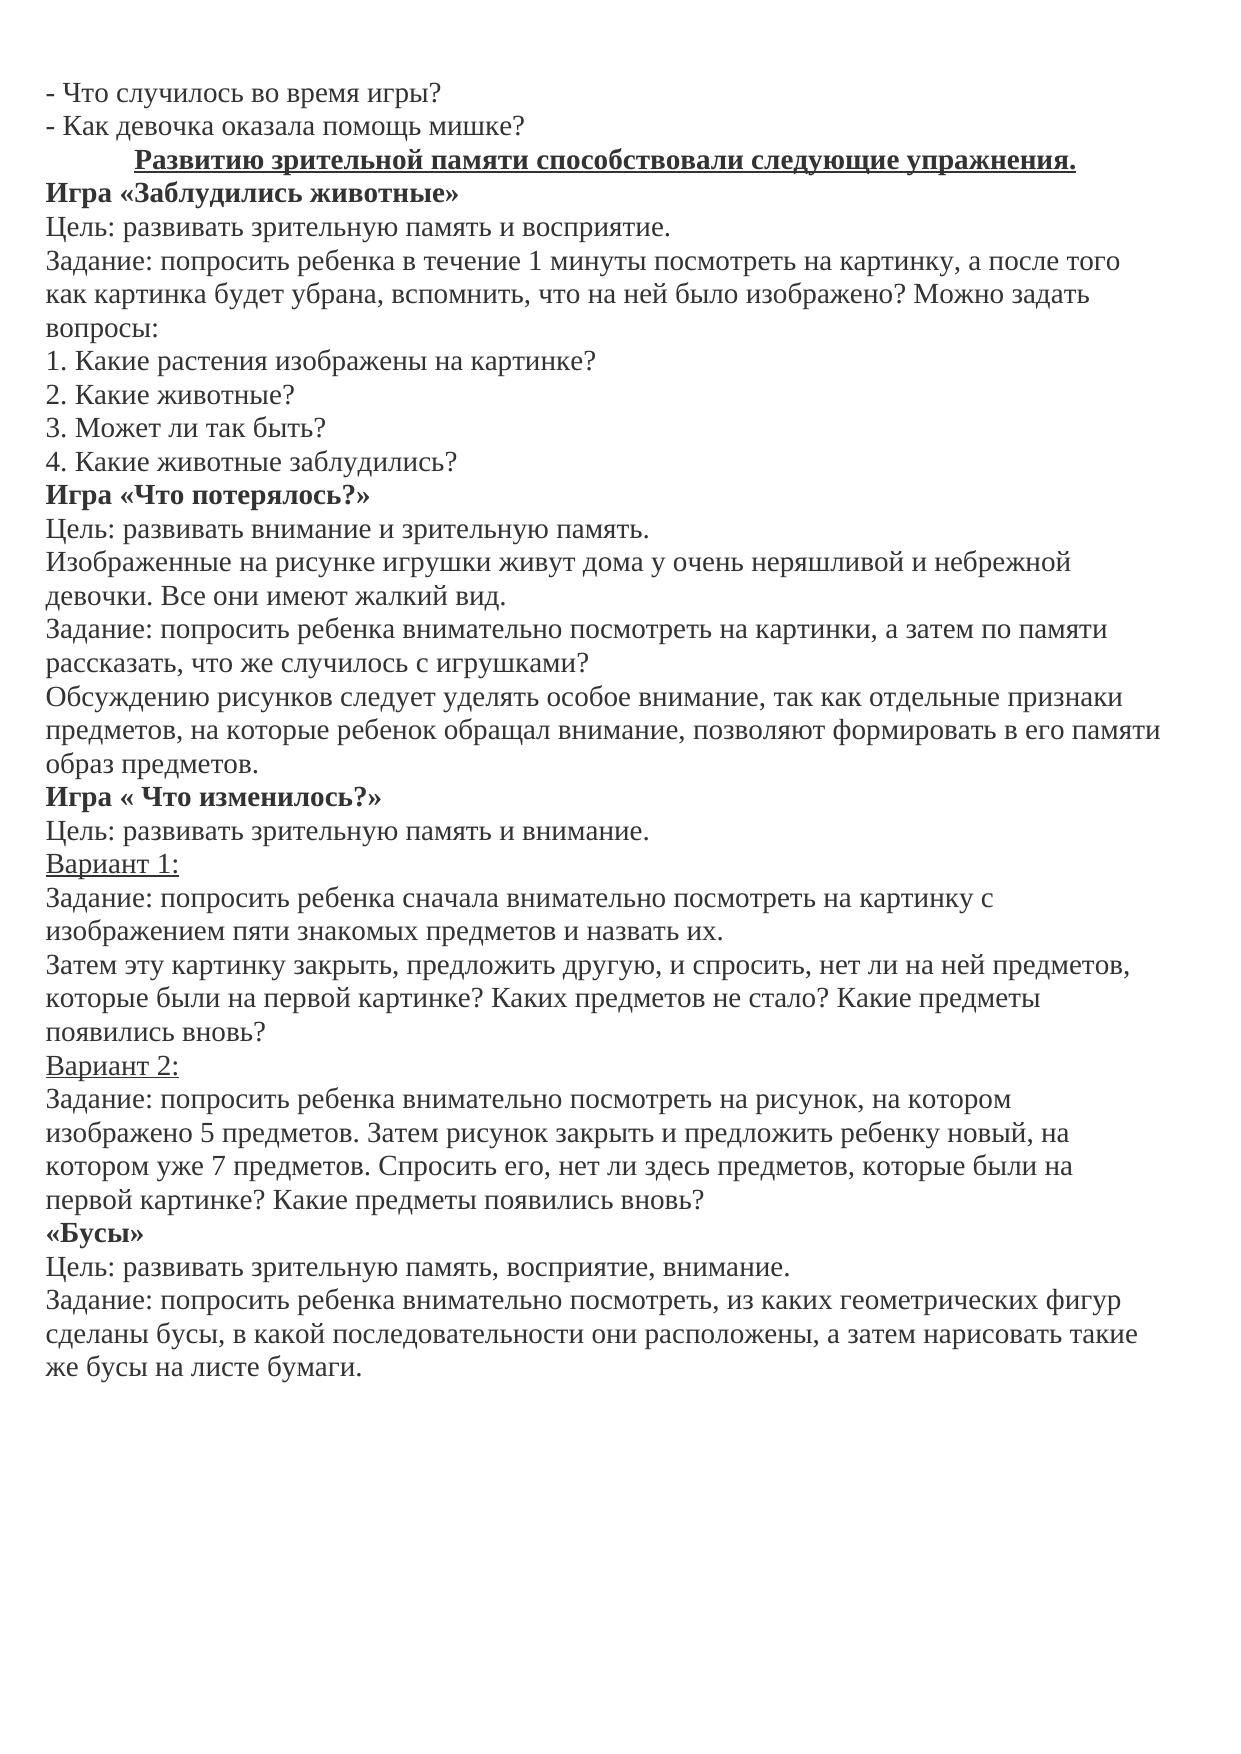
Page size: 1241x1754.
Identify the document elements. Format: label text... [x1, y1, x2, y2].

text Цель: развивать внимание и зрительную память. [45, 511, 1165, 544]
text Обсуждению рисунков следует уделять особое внимание, так как отдельные признаки предметов, на которые ребенок обращал внимание, позволяют формировать в его памяти образ предметов. [45, 679, 1165, 779]
text «Бусы» [45, 1215, 1165, 1249]
text Развитию зрительной памяти способствовали следующие упражнения. [45, 142, 1165, 176]
text Игра « Что изменилось?» [45, 779, 1165, 813]
text Цель: развивать зрительную память и восприятие. [45, 209, 1165, 243]
text Цель: развивать зрительную память, восприятие, внимание. [45, 1249, 1165, 1282]
text Цель: развивать зрительную память и внимание. [45, 813, 1165, 846]
text Игра «Заблудились животные» [45, 176, 1165, 209]
text Вариант 2: [45, 1048, 1165, 1081]
text 1. Какие растения изображены на картинке? [45, 343, 1165, 377]
text 3. Может ли так быть? [45, 410, 1165, 444]
text Задание: попросить ребенка внимательно посмотреть, из каких геометрических фигур сделаны бусы, в какой последовательности они расположены, а затем нарисовать такие же бусы на листе бумаги. [45, 1282, 1165, 1383]
text - Что случилось во время игры? [45, 75, 1165, 108]
text Задание: попросить ребенка в течение 1 минуты посмотреть на картинку, а после того как картинка будет убрана, вспомнить, что на ней было изображено? Можно задать вопросы: [45, 243, 1165, 343]
text Задание: попросить ребенка сначала внимательно посмотреть на картинку с изображением пяти знакомых предметов и назвать их. [45, 880, 1165, 947]
text 2. Какие животные? [45, 377, 1165, 410]
text Вариант 1: [45, 846, 1165, 880]
text Изображенные на рисунке игрушки живут дома у очень неряшливой и небрежной девочки. Все они имеют жалкий вид. [45, 544, 1165, 612]
text 4. Какие животные заблудились? [45, 444, 1165, 477]
text Задание: попросить ребенка внимательно посмотреть на рисунок, на котором изображено 5 предметов. Затем рисунок закрыть и предложить ребенку новый, на котором уже 7 предметов. Спросить его, нет ли здесь предметов, которые были на первой картинке? Какие предметы появились вновь? [45, 1081, 1165, 1215]
text Игра «Что потерялось?» [45, 477, 1165, 511]
text - Как девочка оказала помощь мишке? [45, 108, 1165, 142]
text Затем эту картинку закрыть, предложить другую, и спросить, нет ли на ней предметов, которые были на первой картинке? Каких предметов не стало? Какие предметы появились вновь? [45, 947, 1165, 1048]
text Задание: попросить ребенка внимательно посмотреть на картинки, а затем по памяти рассказать, что же случилось с игрушками? [45, 612, 1165, 679]
